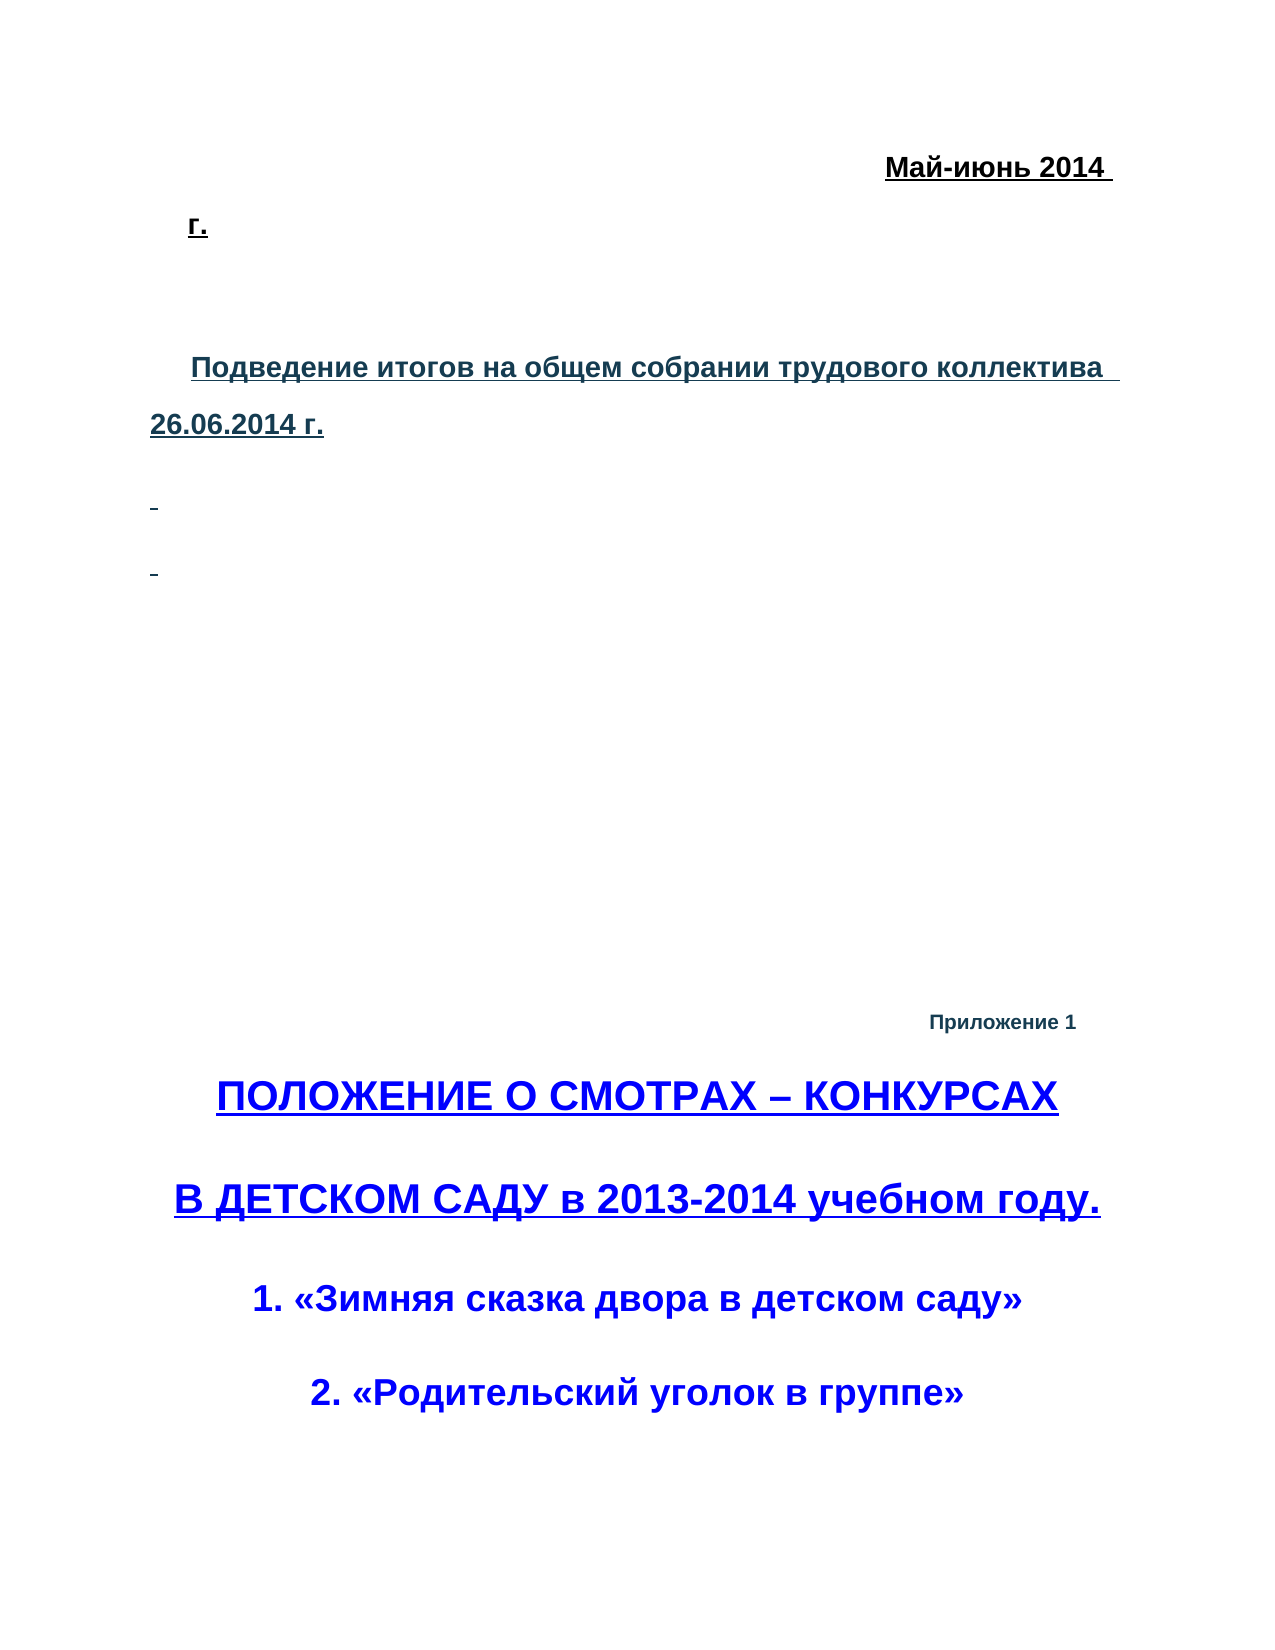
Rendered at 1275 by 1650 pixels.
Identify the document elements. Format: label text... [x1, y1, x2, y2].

text 1. «Зимняя сказка двора в детском саду» [150, 1276, 1125, 1319]
text ПОЛОЖЕНИЕ О СМОТРАХ – КОНКУРСАХ [150, 1072, 1125, 1120]
text Май-июнь 2014 г. [187, 150, 1125, 241]
text Подведение итогов на общем собрании трудового коллектива 26.06.2014 г. [150, 350, 1125, 441]
text В ДЕТСКОМ САДУ в 2013-2014 учебном году. [150, 1174, 1125, 1222]
text 2. «Родительский уголок в группе» [150, 1370, 1125, 1413]
text Приложение 1 [150, 1010, 1125, 1034]
